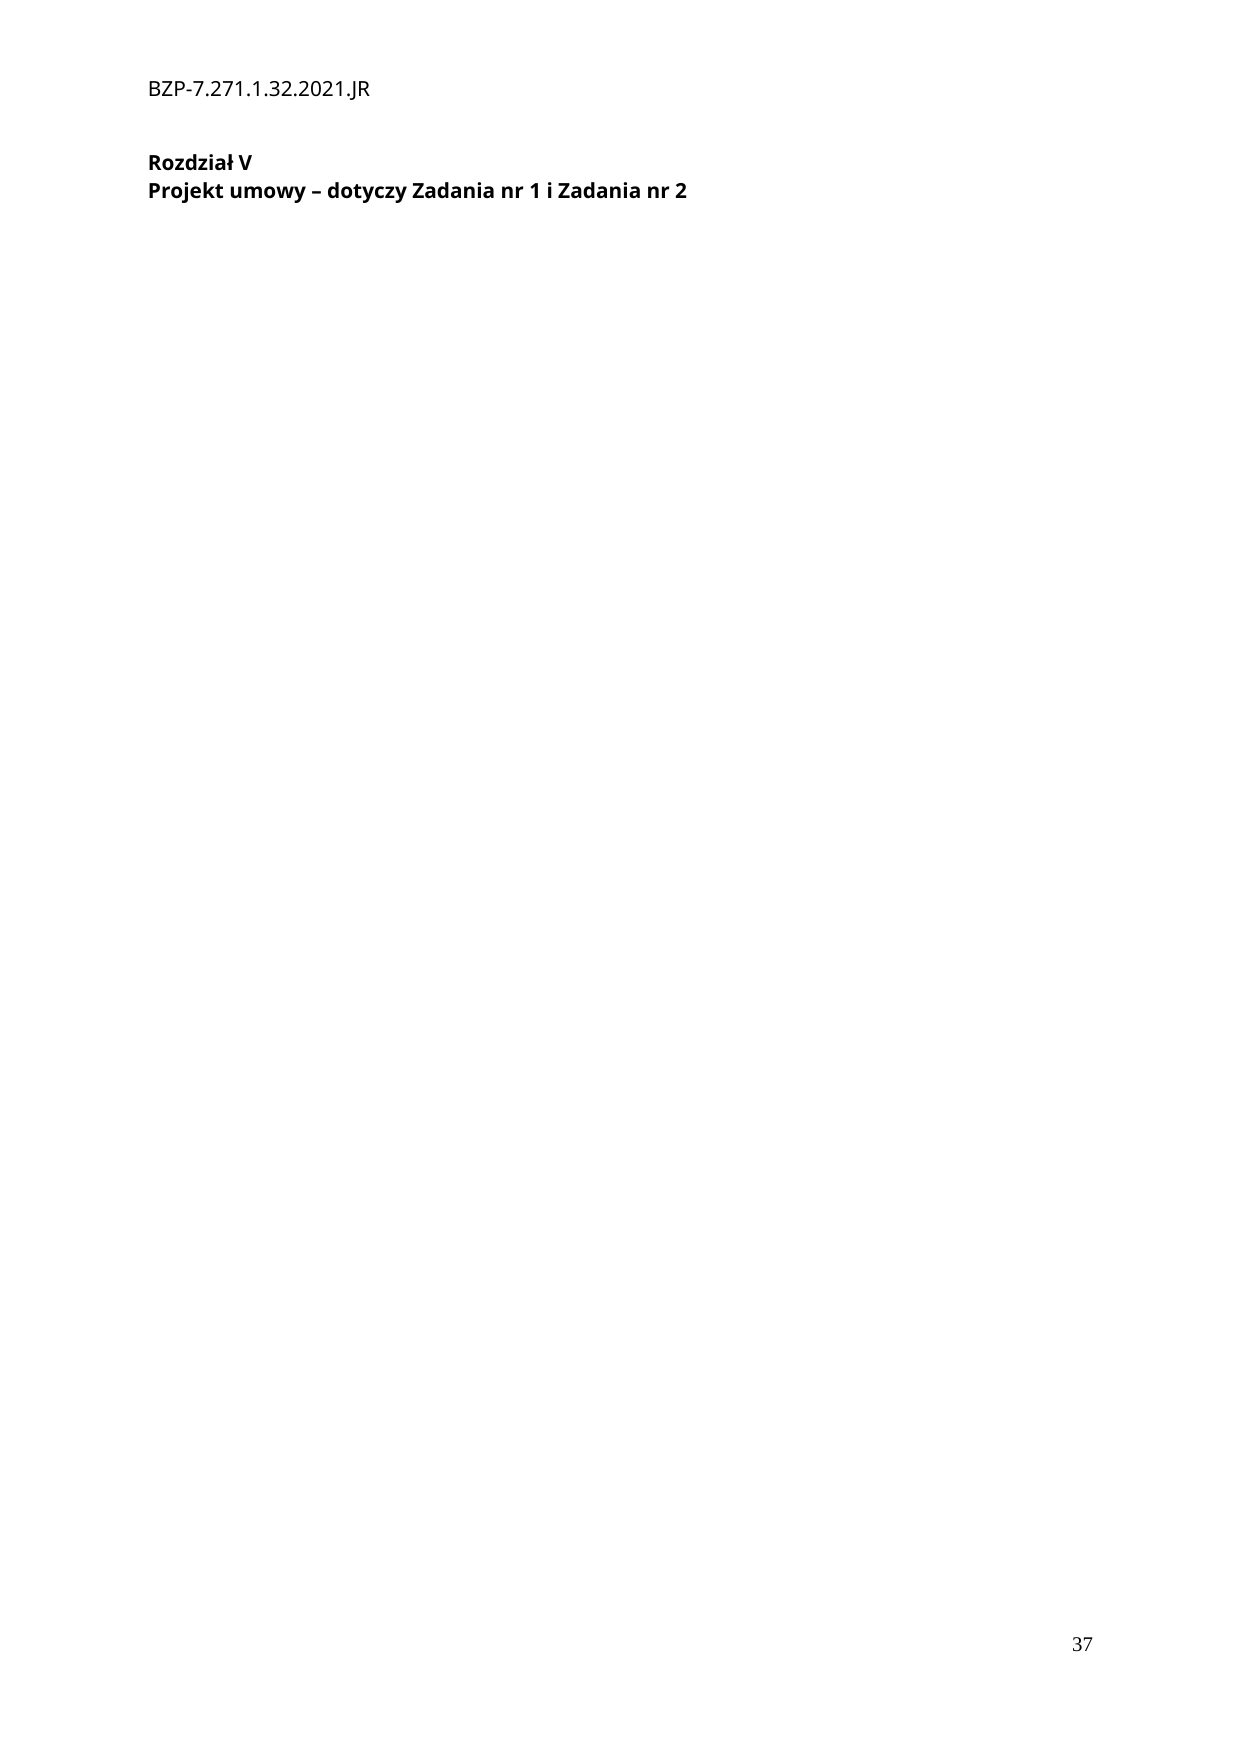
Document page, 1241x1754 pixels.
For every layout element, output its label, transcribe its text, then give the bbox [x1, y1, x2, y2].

text Projekt umowy – dotyczy Zadania nr 1 i Zadania nr 2 [148, 176, 1092, 204]
text Rozdział V [148, 148, 1092, 176]
